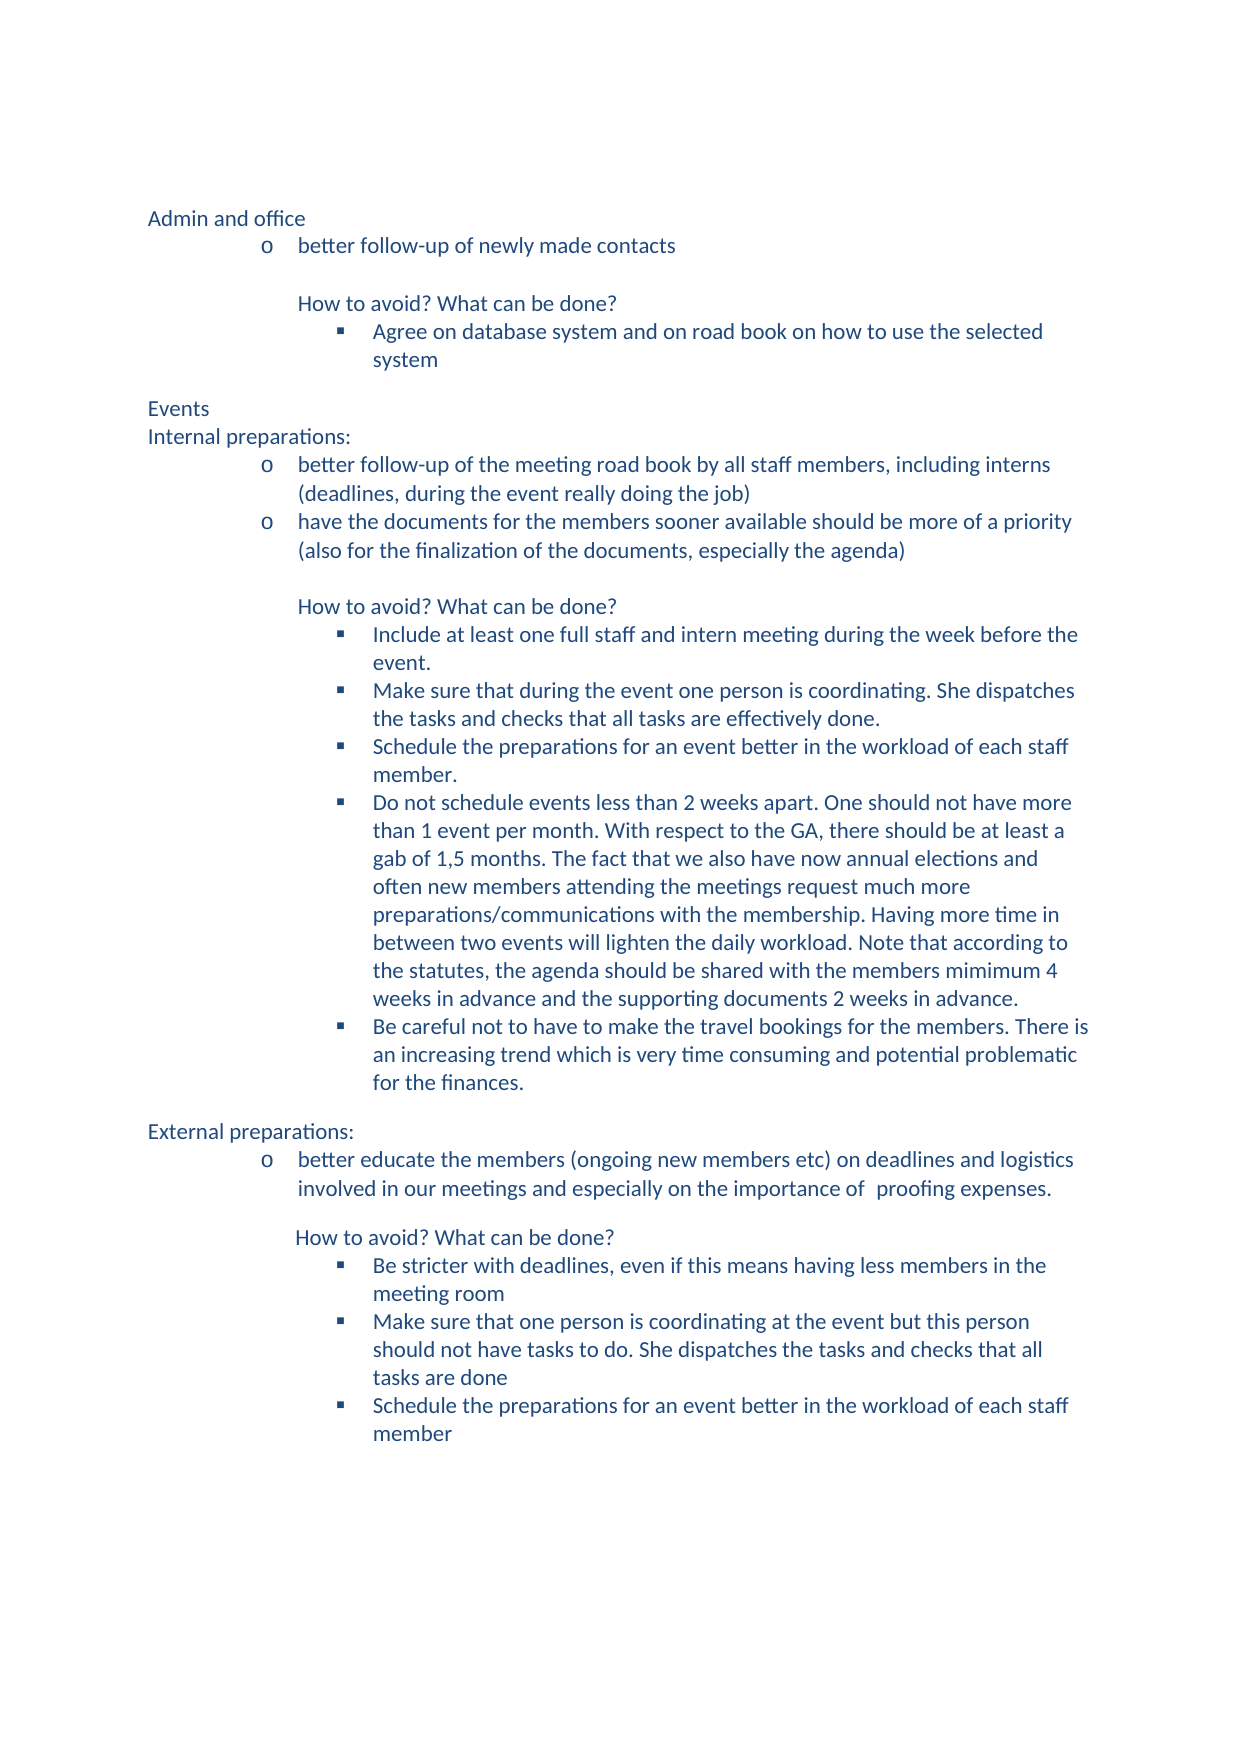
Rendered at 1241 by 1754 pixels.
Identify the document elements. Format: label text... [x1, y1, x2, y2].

text Internal preparations: [148, 422, 1093, 450]
list Agree on database system and on road book on how to use the selected system [335, 317, 1093, 373]
list Make sure that one person is coordinating at the event but this person should not have tasks to do. She dispatches the tasks and checks that all tasks are done [335, 1307, 1093, 1392]
list better follow-up of newly made contacts [260, 232, 1093, 261]
list Be careful not to have to make the travel bookings for the members. There is an increasing trend which is very time consuming and potential problematic for the finances. [335, 1012, 1093, 1097]
list have the documents for the members sooner available should be more of a priority (also for the finalization of the documents, especially the agenda) [260, 507, 1093, 564]
text Events [148, 394, 1093, 422]
list better follow-up of the meeting road book by all staff members, including interns (deadlines, during the event really doing the job) [260, 450, 1093, 507]
list How to avoid? What can be done? [298, 592, 1093, 620]
list Do not schedule events less than 2 weeks apart. One should not have more than 1 event per month. With respect to the GA, there should be at least a gab of 1,5 months. The fact that we also have now annual elections and often new members attending the meetings request much more preparations/communications with the membership. Having more time in between two events will lighten the daily workload. Note that according to the statutes, the agenda should be shared with the members mimimum 4 weeks in advance and the supporting documents 2 weeks in advance. [335, 788, 1093, 1012]
list Make sure that during the event one person is coordinating. She dispatches the tasks and checks that all tasks are effectively done. [335, 676, 1093, 732]
list better educate the members (ongoing new members etc) on deadlines and logistics involved in our meetings and especially on the importance of proofing expenses. [260, 1145, 1093, 1203]
list Be stricter with deadlines, even if this means having less members in the meeting room [335, 1251, 1093, 1307]
list Include at least one full staff and intern meeting during the week before the event. [335, 620, 1093, 676]
text External preparations: [148, 1117, 1093, 1145]
list How to avoid? What can be done? [298, 289, 1093, 317]
list Schedule the preparations for an event better in the workload of each staff member. [335, 732, 1093, 788]
text How to avoid? What can be done? [295, 1223, 1093, 1251]
text Admin and office [148, 204, 1093, 232]
list Schedule the preparations for an event better in the workload of each staff member [335, 1392, 1093, 1448]
